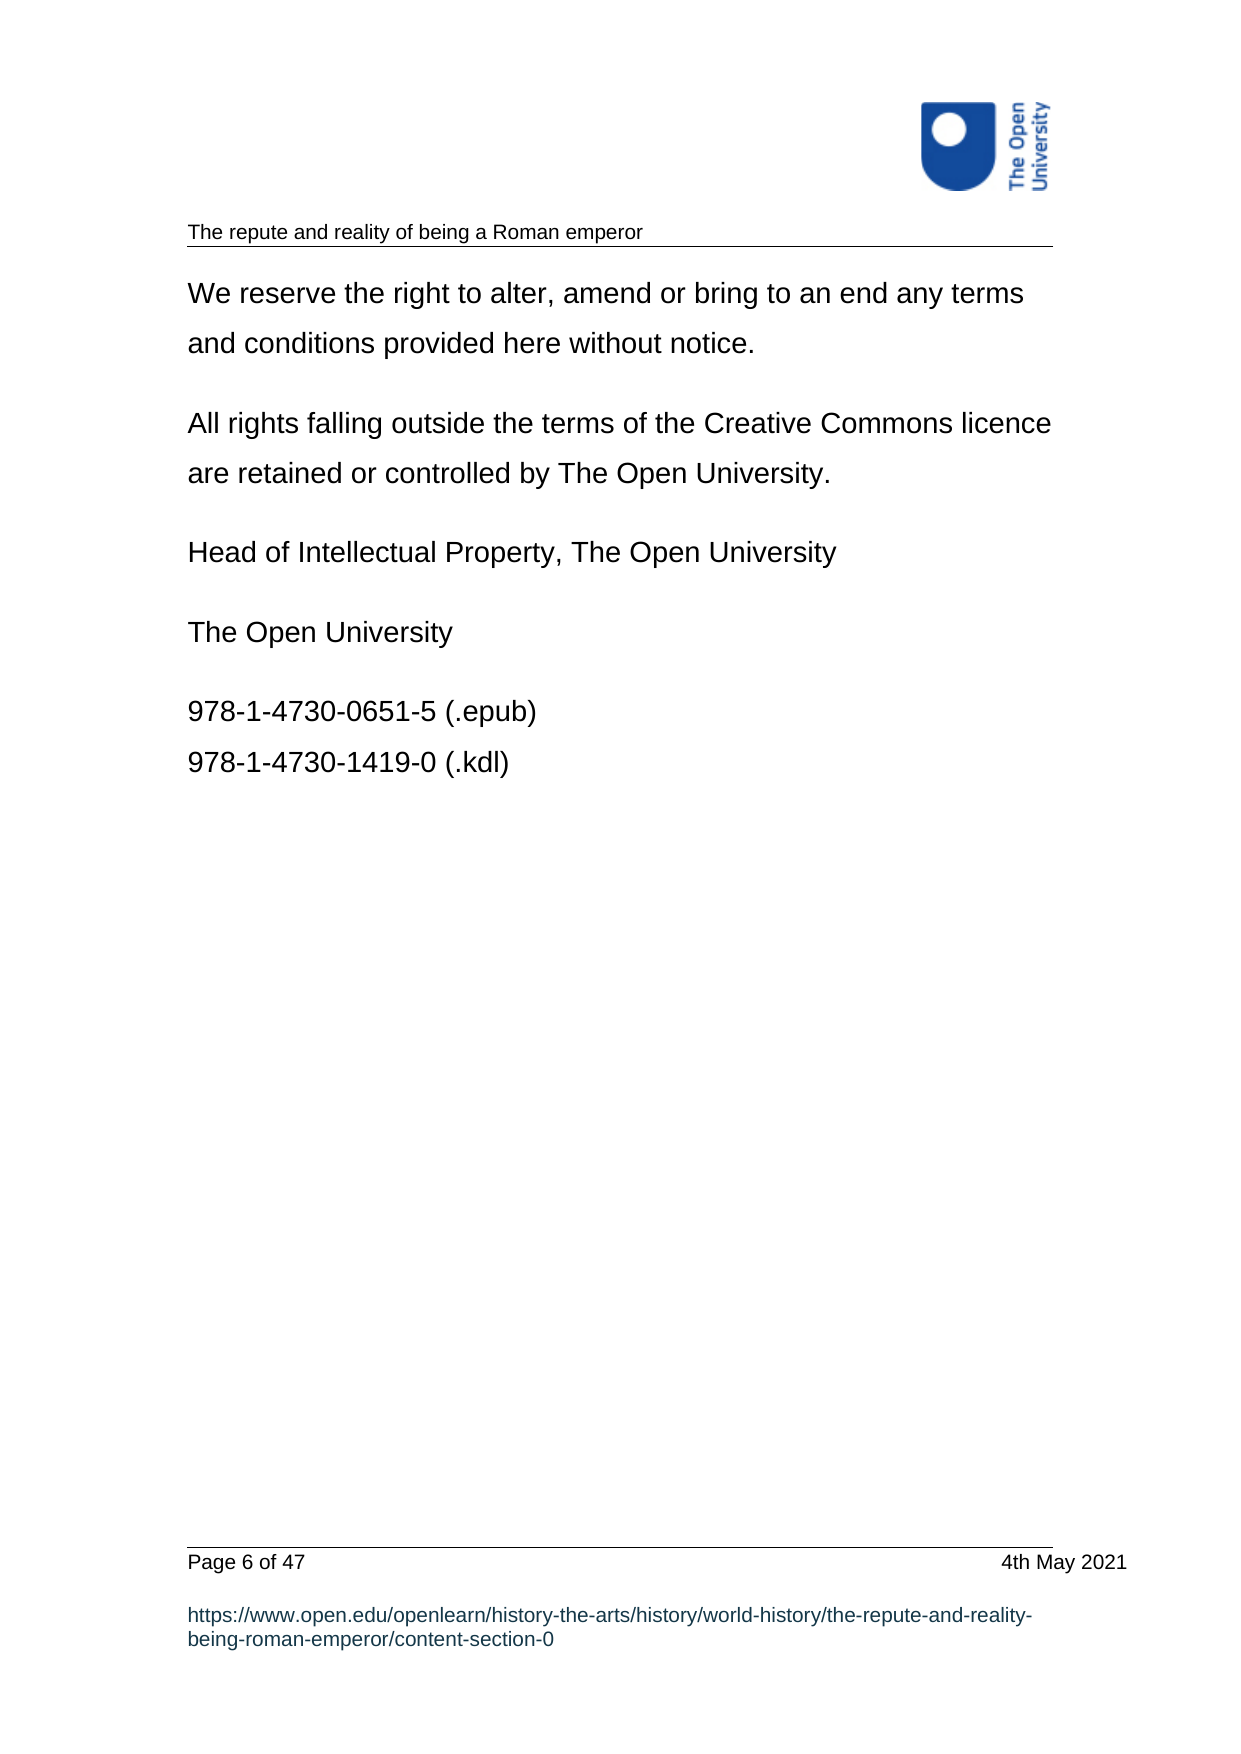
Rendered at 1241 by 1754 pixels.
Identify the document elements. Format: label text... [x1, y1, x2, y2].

text 978-1-4730-0651-5 (.epub) 978-1-4730-1419-0 (.kdl) [187, 694, 1053, 778]
text All rights falling outside the terms of the Creative Commons licence are retained or controlled by The Open University. [187, 406, 1053, 489]
text We reserve the right to alter, amend or bring to an end any terms and conditions provided here without notice. [187, 276, 1053, 360]
text Head of Intellectual Property, The Open University [187, 535, 1053, 569]
picture [921, 102, 1052, 191]
text The Open University [187, 615, 1053, 648]
